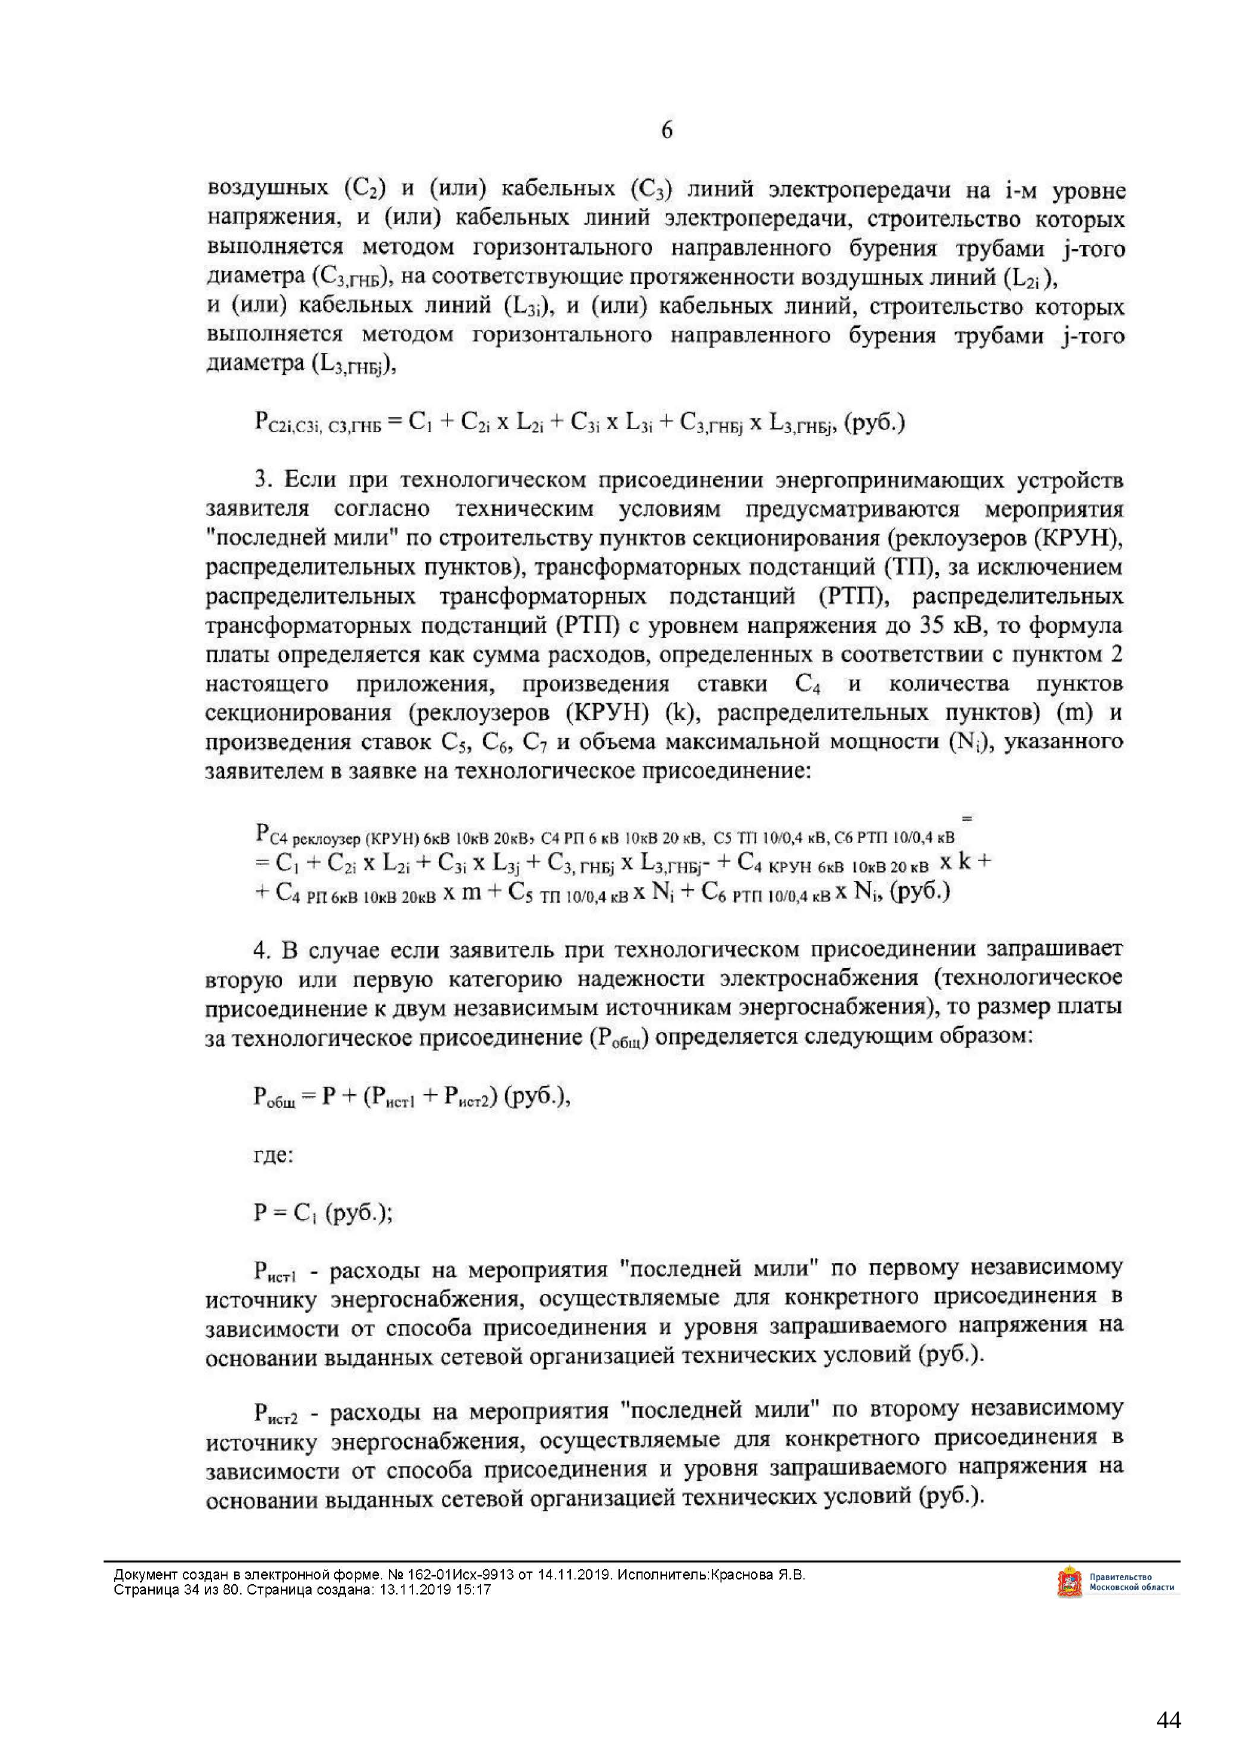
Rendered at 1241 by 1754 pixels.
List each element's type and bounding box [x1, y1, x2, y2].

picture [103, 88, 1181, 1612]
